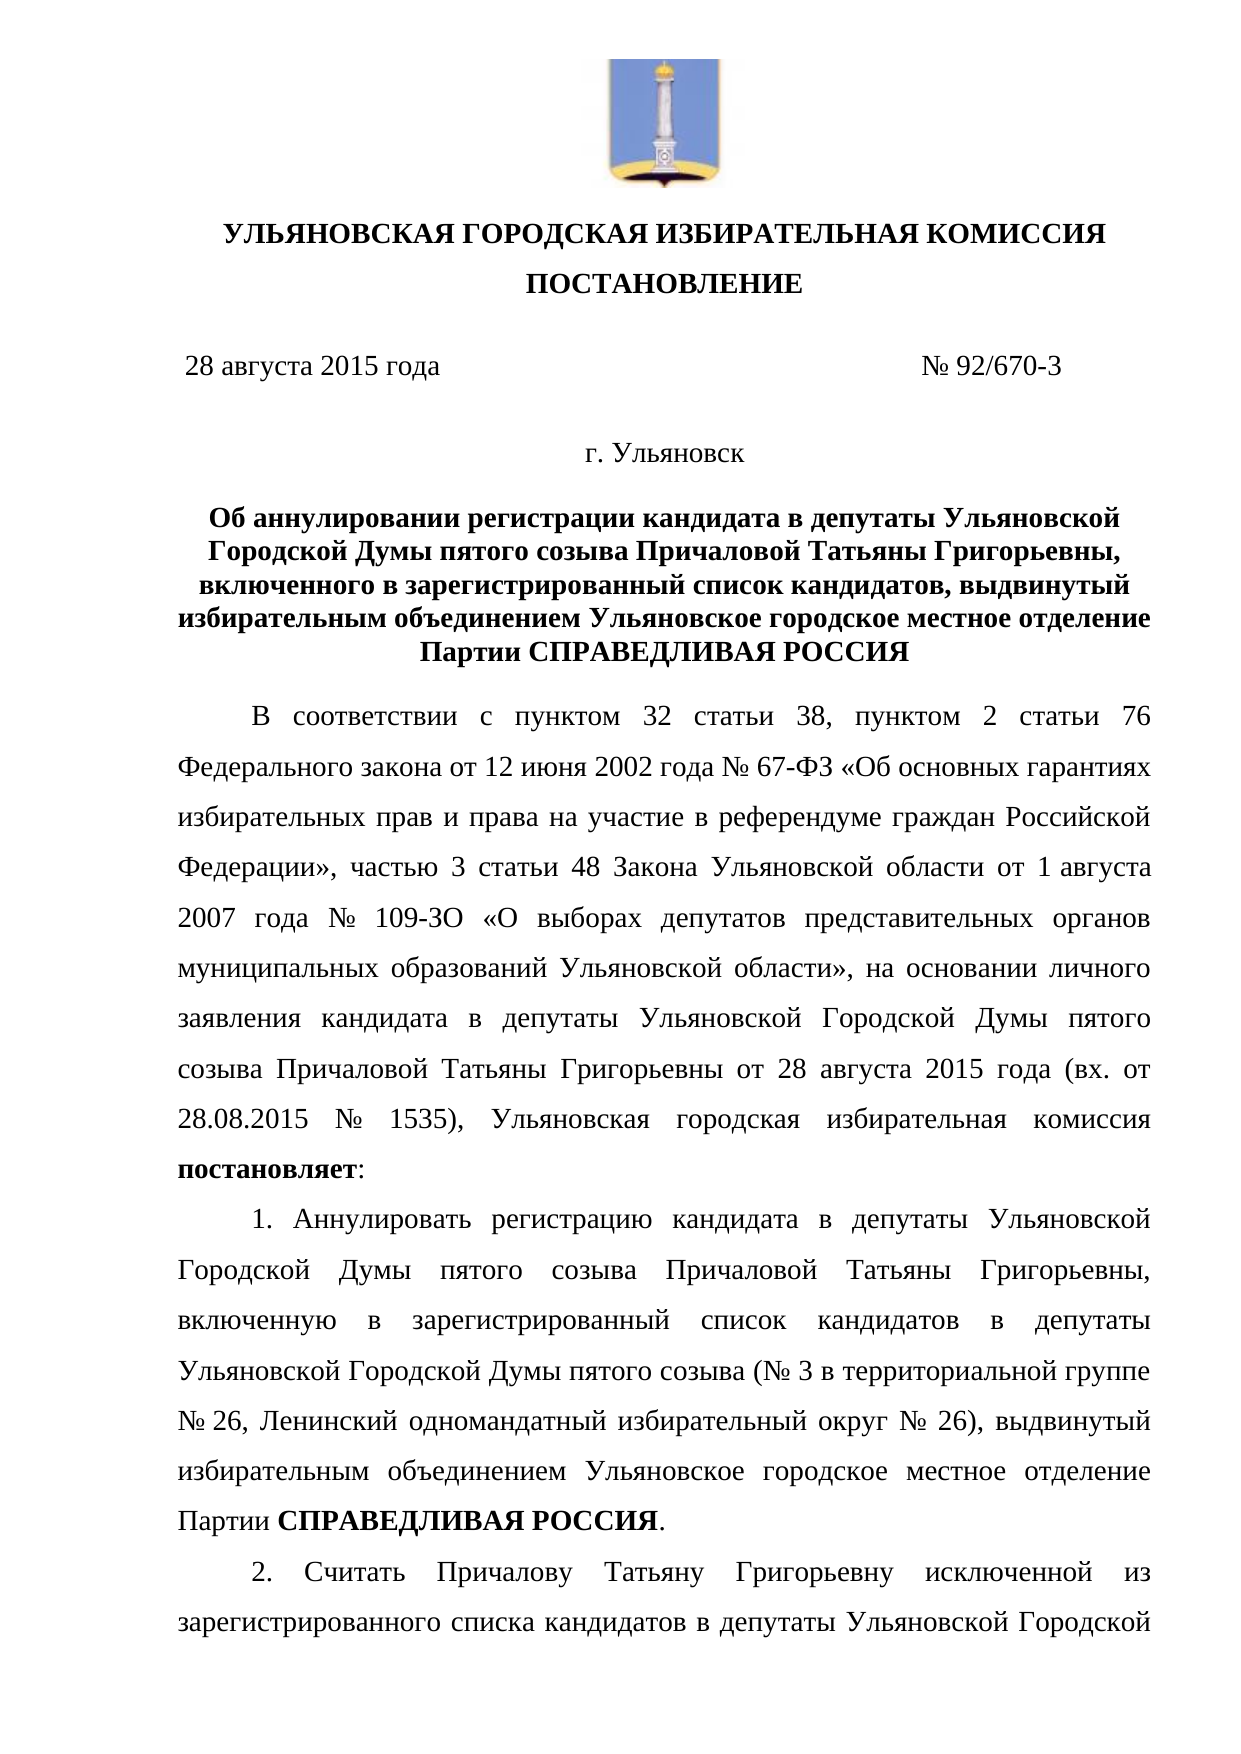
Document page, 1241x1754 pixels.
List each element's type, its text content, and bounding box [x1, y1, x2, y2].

text УЛЬЯНОВСКАЯ ГОРОДСКАЯ ИЗБИРАТЕЛЬНАЯ КОМИССИЯ [177, 216, 1152, 249]
text В соответствии с пунктом 32 статьи 38, пунктом 2 статьи 76 Федерального закона от 12 июня 2002 года № 67-ФЗ «Об основных гарантиях избирательных прав и права на участие в референдуме граждан Российской Федерации», частью 3 статьи 48 Закона Ульяновской области от 1 августа 2007 года № 109-ЗО «О выборах депутатов представительных органов муниципальных образований Ульяновской области», на основании личного заявления кандидата в депутаты Ульяновской Городской Думы пятого созыва Причаловой Татьяны Григорьевны от 28 августа 2015 года (вх. от 28.08.2015 № 1535), Ульяновская городская избирательная комиссия постановляет: [177, 698, 1152, 1185]
text 28 августа 2015 года № 92/670-3 [177, 348, 1152, 381]
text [177, 1554, 1152, 1638]
text г. Ульяновск [177, 435, 1152, 468]
text 1. Аннулировать регистрацию кандидата в депутаты Ульяновской Городской Думы пятого созыва Причаловой Татьяны Григорьевны, включенную в зарегистрированный список кандидатов в депутаты Ульяновской Городской Думы пятого созыва (№ 3 в территориальной группе № 26, Ленинский одномандатный избирательный округ № 26), выдвинутый избирательным объединением Ульяновское городское местное отделение Партии СПРАВЕДЛИВАЯ РОССИЯ. [177, 1202, 1152, 1537]
text Об аннулировании регистрации кандидата в депутаты Ульяновской Городской Думы пятого созыва Причаловой Татьяны Григорьевны, включенного в зарегистрированный список кандидатов, выдвинутый избирательным объединением Ульяновское городское местное отделение Партии СПРАВЕДЛИВАЯ РОССИЯ [177, 500, 1152, 667]
picture [580, 59, 748, 188]
text ПОСТАНОВЛЕНИЕ [177, 266, 1152, 300]
